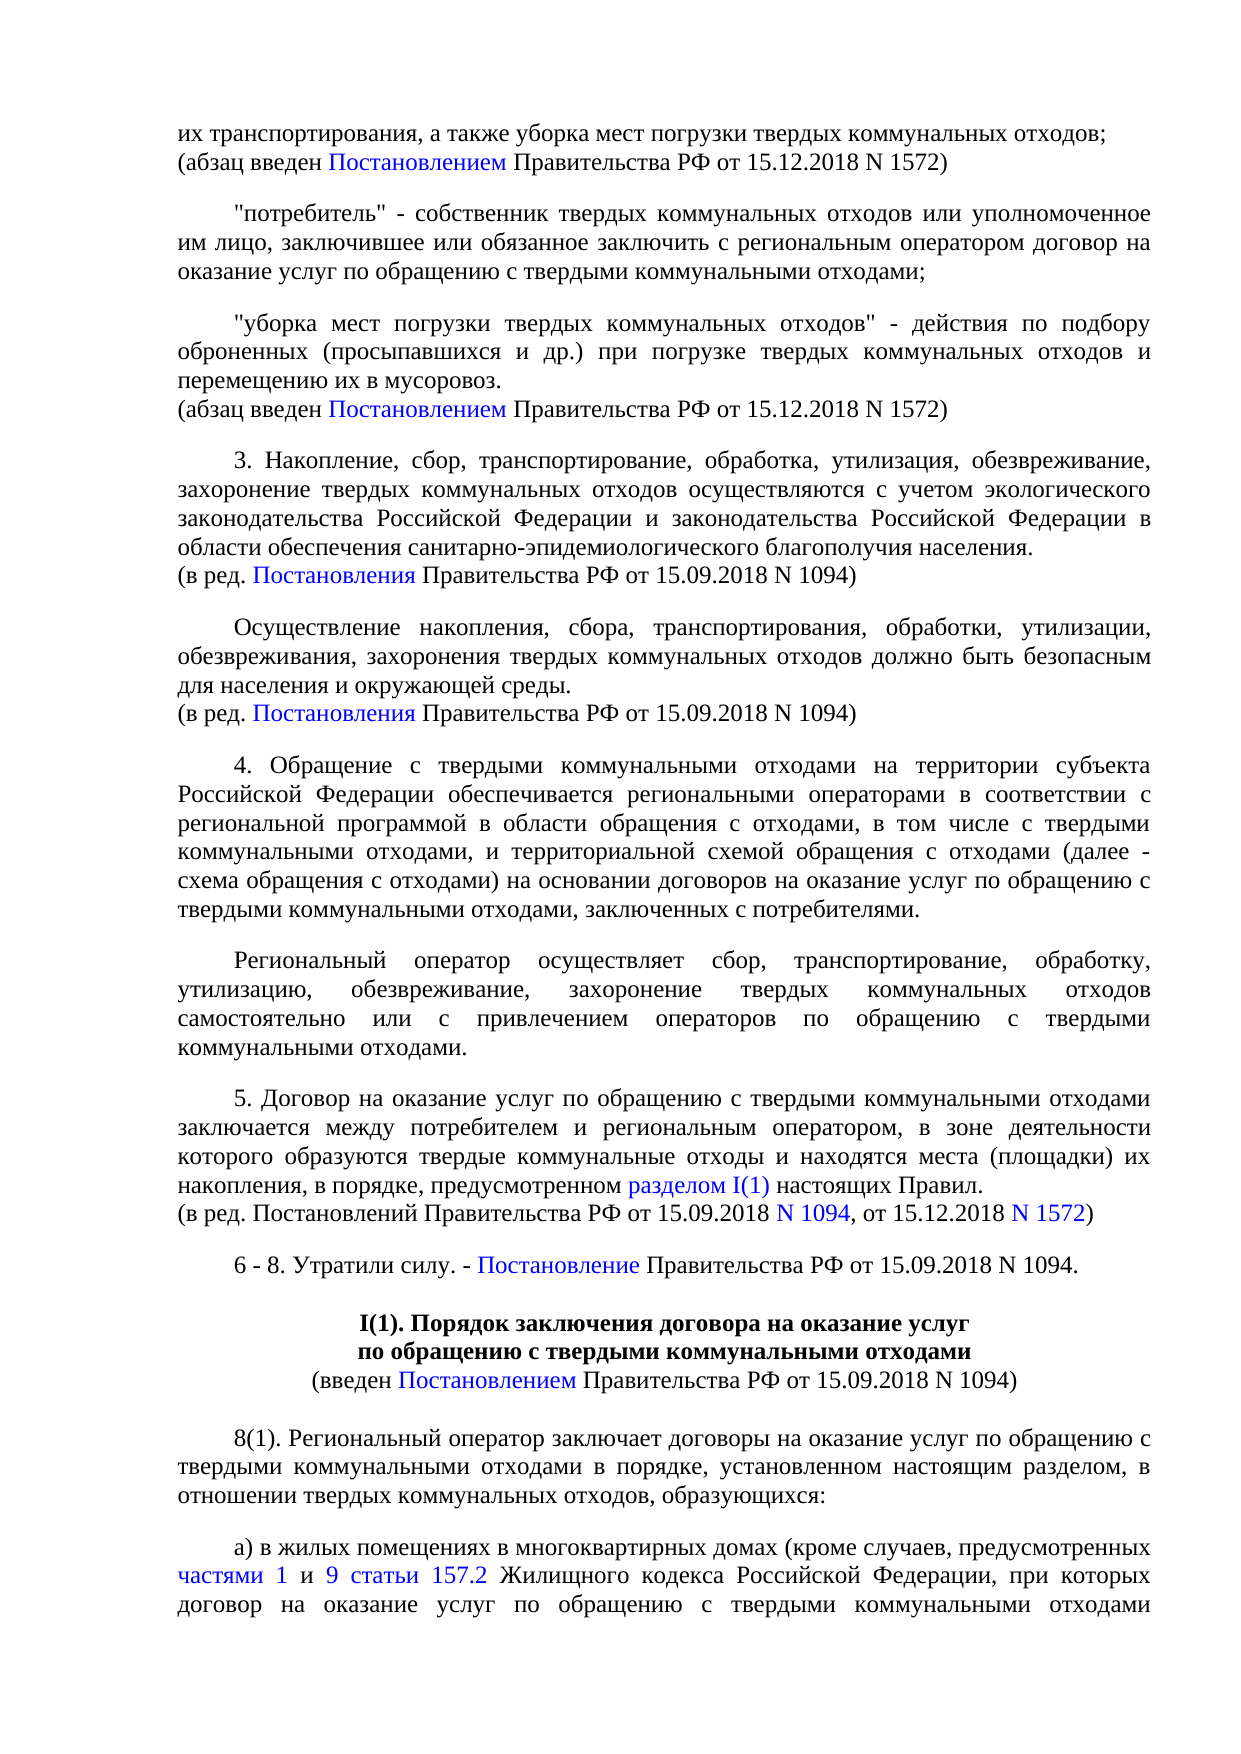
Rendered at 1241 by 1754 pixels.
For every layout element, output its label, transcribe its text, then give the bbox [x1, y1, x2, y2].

text "потребитель" - собственник твердых коммунальных отходов или уполномоченное им лицо, заключившее или обязанное заключить с региональным оператором договор на оказание услуг по обращению с твердыми коммунальными отходами; [177, 198, 1152, 285]
text (введен Постановлением Правительства РФ от 15.09.2018 N 1094) [177, 1365, 1152, 1394]
text (в ред. Постановлений Правительства РФ от 15.09.2018 N 1094, от 15.12.2018 N 1572) [177, 1198, 1152, 1227]
text (в ред. Постановления Правительства РФ от 15.09.2018 N 1094) [177, 561, 1152, 589]
text "уборка мест погрузки твердых коммунальных отходов" - действия по подбору оброненных (просыпавшихся и др.) при погрузке твердых коммунальных отходов и перемещению их в мусоровоз. [177, 308, 1152, 394]
text Региональный оператор осуществляет сбор, транспортирование, обработку, утилизацию, обезвреживание, захоронение твердых коммунальных отходов самостоятельно или с привлечением операторов по обращению с твердыми коммунальными отходами. [177, 946, 1152, 1061]
text (абзац введен Постановлением Правительства РФ от 15.12.2018 N 1572) [177, 394, 1152, 423]
text 4. Обращение с твердыми коммунальными отходами на территории субъекта Российской Федерации обеспечивается региональными операторами в соответствии с региональной программой в области обращения с отходами, в том числе с твердыми коммунальными отходами, и территориальной схемой обращения с отходами (далее - схема обращения с отходами) на основании договоров на оказание услуг по обращению с твердыми коммунальными отходами, заключенных с потребителями. [177, 750, 1152, 923]
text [177, 1532, 1152, 1618]
text (в ред. Постановления Правительства РФ от 15.09.2018 N 1094) [177, 698, 1152, 727]
text Осуществление накопления, сбора, транспортирования, обработки, утилизации, обезвреживания, захоронения твердых коммунальных отходов должно быть безопасным для населения и окружающей среды. [177, 612, 1152, 698]
text 5. Договор на оказание услуг по обращению с твердыми коммунальными отходами заключается между потребителем и региональным оператором, в зоне деятельности которого образуются твердые коммунальные отходы и находятся места (площадки) их накопления, в порядке, предусмотренном разделом I(1) настоящих Правил. [177, 1083, 1152, 1198]
title I(1). Порядок заключения договора на оказание услуг [177, 1308, 1152, 1336]
title по обращению с твердыми коммунальными отходами [177, 1336, 1152, 1365]
text 3. Накопление, сбор, транспортирование, обработка, утилизация, обезвреживание, захоронение твердых коммунальных отходов осуществляются с учетом экологического законодательства Российской Федерации и законодательства Российской Федерации в области обеспечения санитарно-эпидемиологического благополучия населения. [177, 446, 1152, 561]
text (абзац введен Постановлением Правительства РФ от 15.12.2018 N 1572) [177, 147, 1152, 176]
text 6 - 8. Утратили силу. - Постановление Правительства РФ от 15.09.2018 N 1094. [177, 1250, 1152, 1279]
text 8(1). Региональный оператор заключает договоры на оказание услуг по обращению с твердыми коммунальными отходами в порядке, установленном настоящим разделом, в отношении твердых коммунальных отходов, образующихся: [177, 1423, 1152, 1509]
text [177, 118, 1152, 147]
